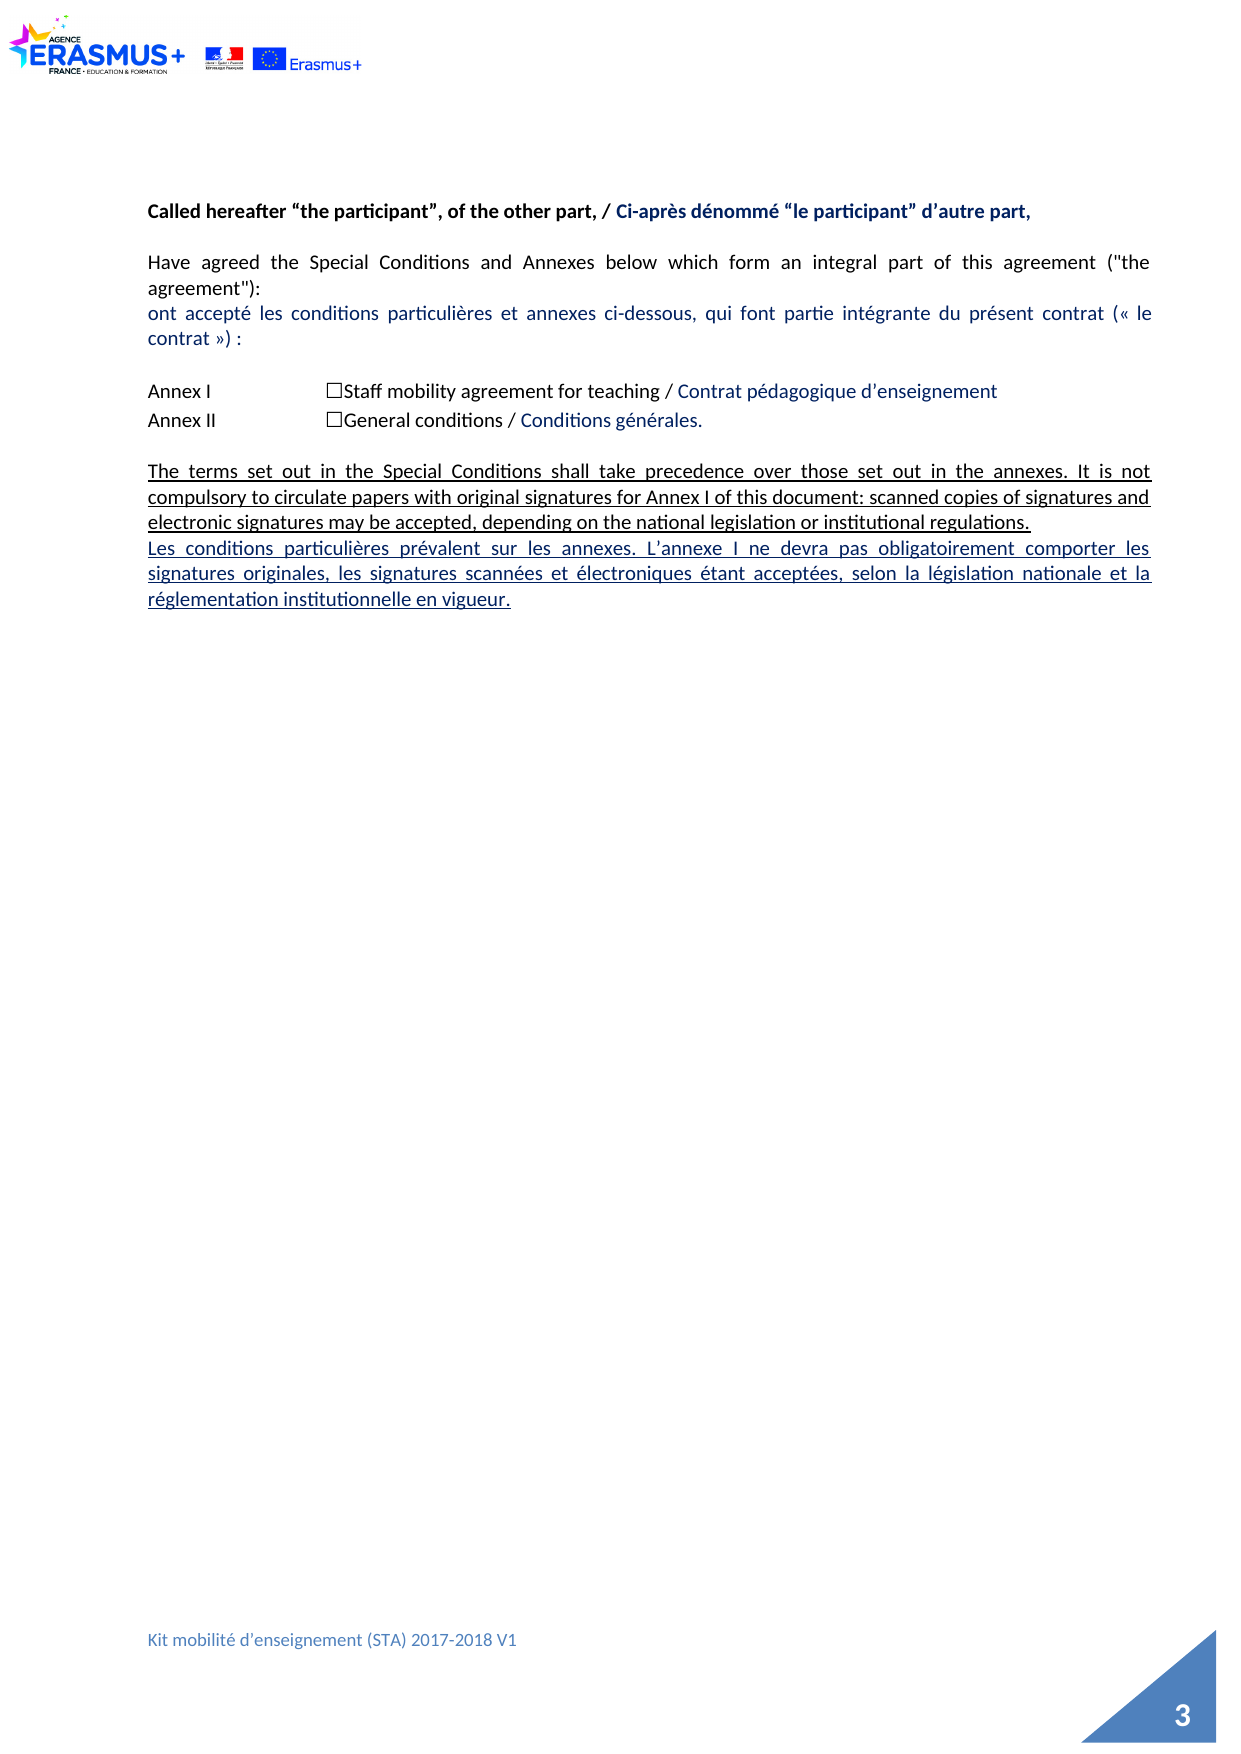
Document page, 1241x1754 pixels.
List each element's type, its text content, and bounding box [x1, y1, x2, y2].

text Called hereafter “the participant”, of the other part, / Ci-après dénommé “le participant” d’autre part, [148, 198, 1152, 224]
text Have agreed the Special Conditions and Annexes below which form an integral part of this agreement ("the agreement"): [148, 249, 1152, 300]
text The terms set out in the Special Conditions shall take precedence over those set out in the annexes. It is not compulsory to circulate papers with original signatures for Annex I of this document: scanned copies of signatures and electronic signatures may be accepted, depending on the national legislation or institutional regulations. [148, 459, 1152, 480]
text The terms set out in the Special Conditions shall take precedence over those set out in the annexes. It is not compulsory to circulate papers with original signatures for Annex I of this document: scanned copies of signatures and electronic signatures may be accepted, depending on the national legislation or institutional regulations. [148, 482, 1152, 535]
text Les conditions particulières prévalent sur les annexes. L’annexe I ne devra pas obligatoirement comporter les signatures originales, les signatures scannées et électroniques étant acceptées, selon la législation nationale et la réglementation institutionnelle en vigueur. [148, 583, 1152, 611]
text Annex II General conditions / Conditions générales. [148, 405, 1152, 433]
picture [8, 15, 362, 74]
text Les conditions particulières prévalent sur les annexes. L’annexe I ne devra pas obligatoirement comporter les signatures originales, les signatures scannées et électroniques étant acceptées, selon la législation nationale et la réglementation institutionnelle en vigueur. [148, 535, 1152, 582]
text Annex I Staff mobility agreement for teaching / Contrat pédagogique d’enseignement [148, 376, 1152, 405]
text ont accepté les conditions particulières et annexes ci-dessous, qui font partie intégrante du présent contrat (« le contrat ») : [148, 300, 1152, 351]
